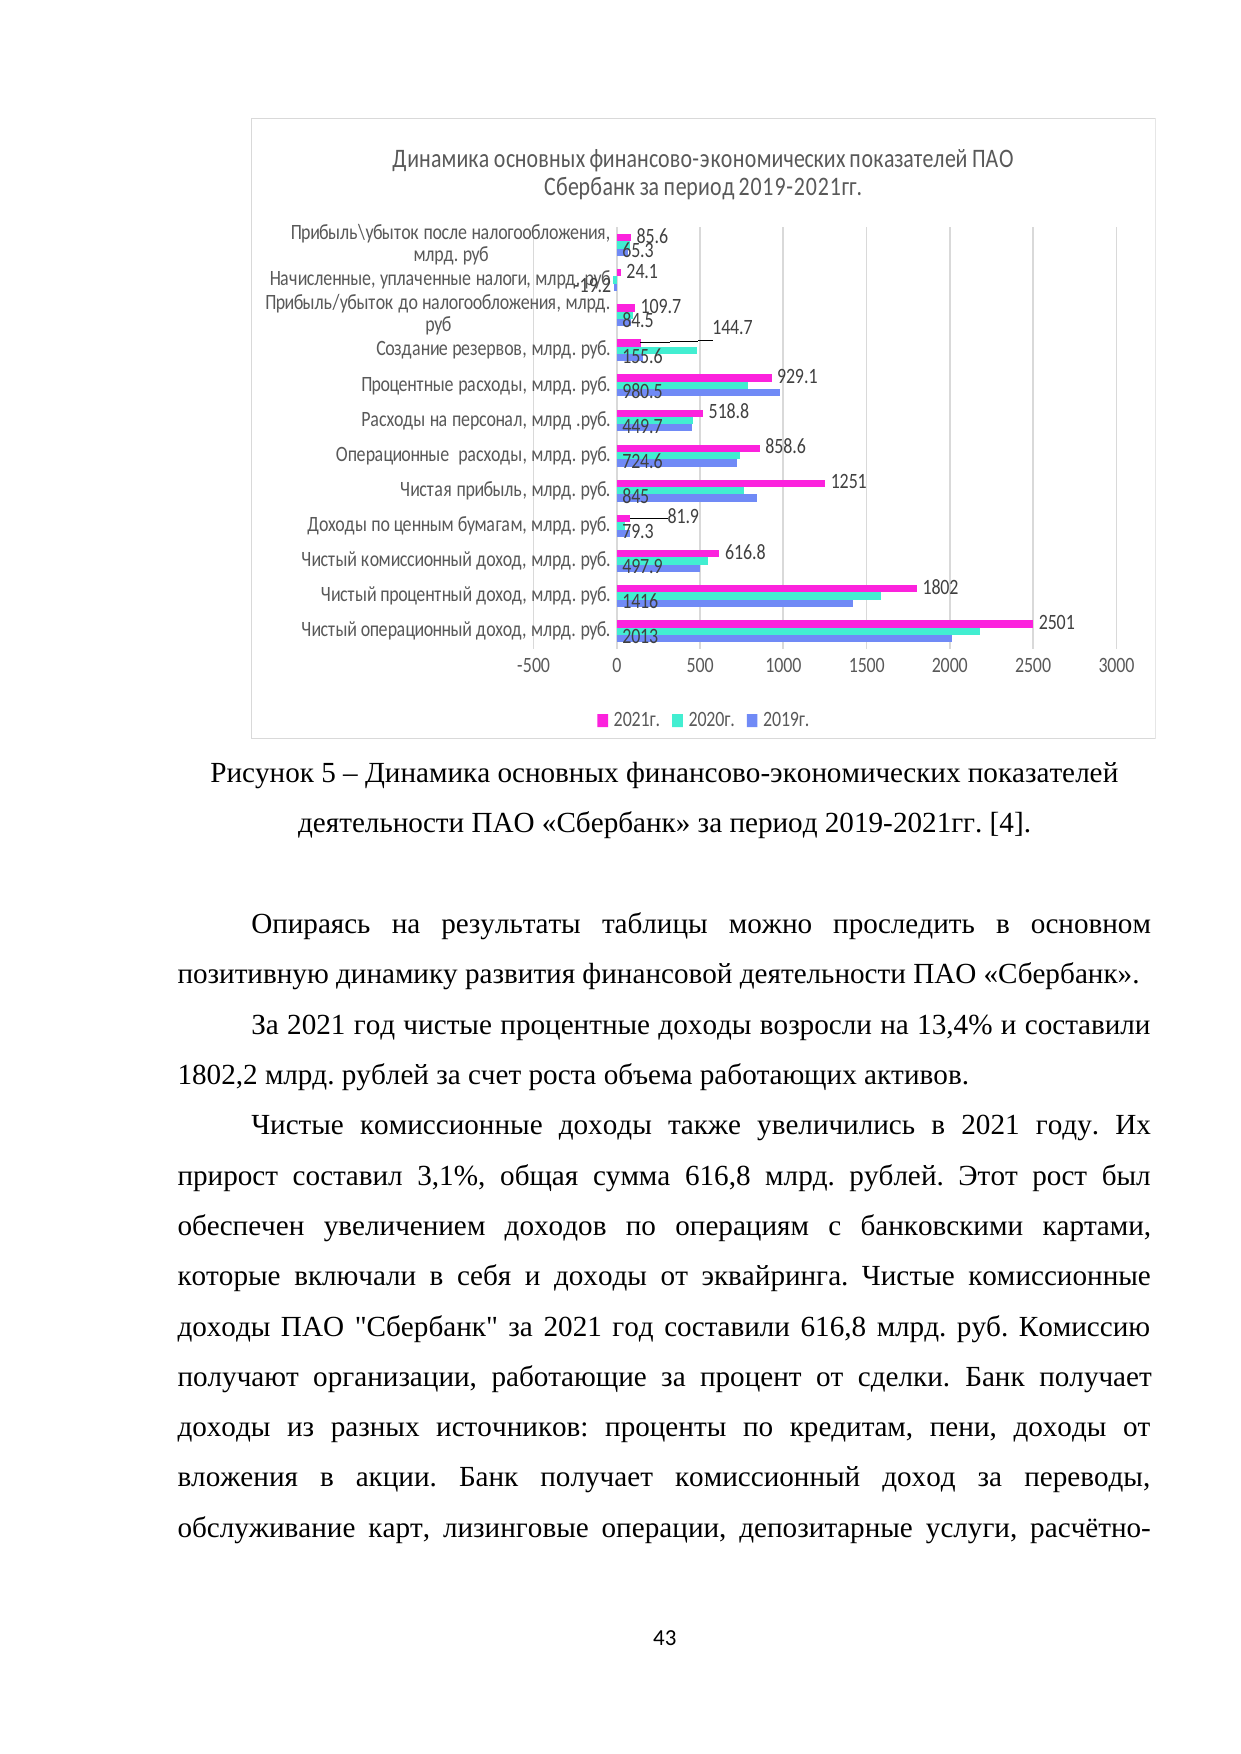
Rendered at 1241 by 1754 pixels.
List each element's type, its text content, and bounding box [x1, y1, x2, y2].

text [177, 1107, 1152, 1543]
text Опираясь на результаты таблицы можно проследить в основном позитивную динамику развития финансовой деятельности ПАО «Сбербанк». [177, 906, 1152, 990]
text Рисунок 5 – Динамика основных финансово-экономических показателей деятельности ПАО «Сбербанк» за период 2019-2021гг. [4]. [177, 755, 1152, 839]
text За 2021 год чистые процентные доходы возросли на 13,4% и составили 1802,2 млрд. рублей за счет роста объема работающих активов. [177, 1007, 1152, 1091]
